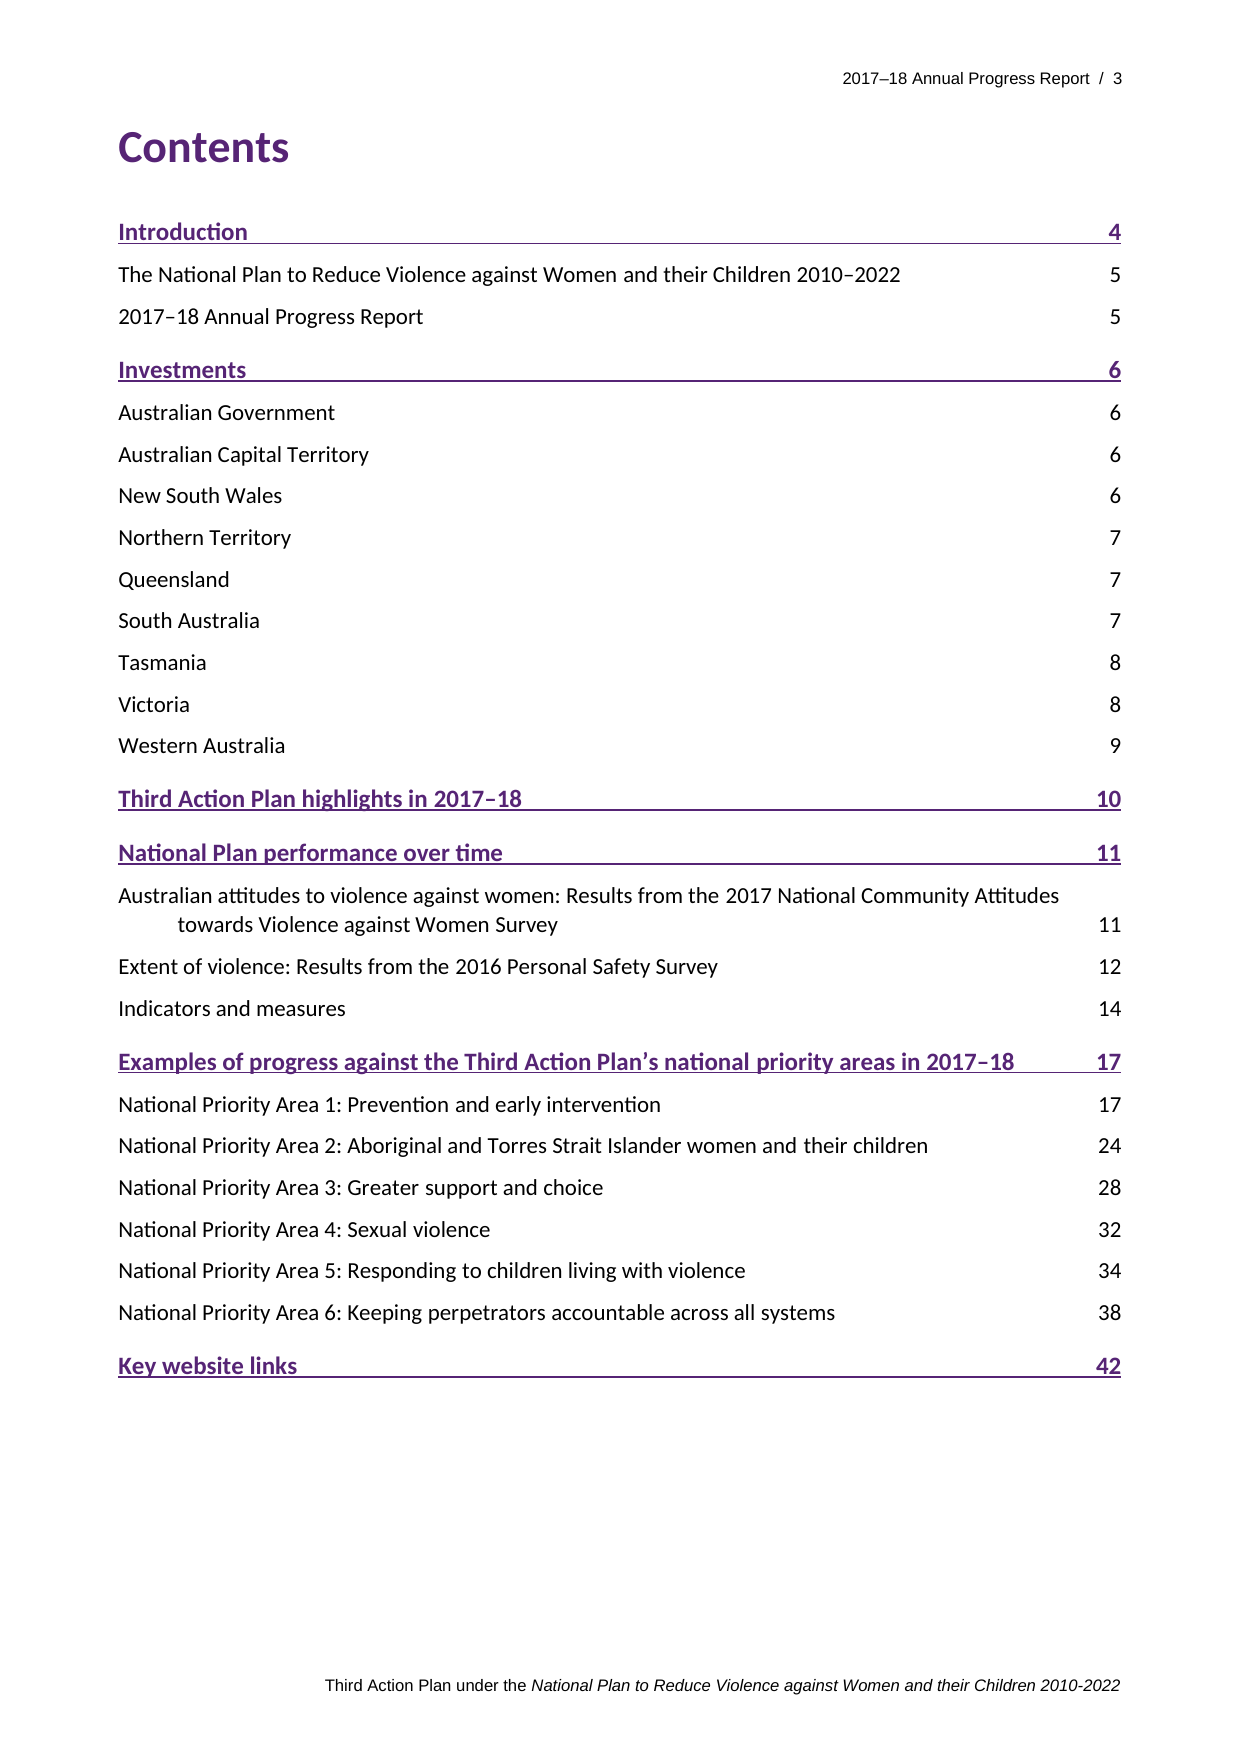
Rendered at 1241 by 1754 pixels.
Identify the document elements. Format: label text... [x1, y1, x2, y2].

text Key website links 42 [118, 1345, 1122, 1380]
text Examples of progress against the Third Action Plan’s national priority areas in 2017–18 17 [118, 1041, 1122, 1076]
text Indicators and measures 14 [118, 993, 1122, 1022]
text The National Plan to Reduce Violence against Women and their Children 2010–2022 5 [118, 259, 1122, 289]
text Introduction 4 [118, 212, 1122, 247]
text South Australia 7 [118, 605, 1122, 634]
text 2017–18 Annual Progress Report 5 [118, 301, 1122, 330]
text National Priority Area 1: Prevention and early intervention 17 [118, 1089, 1122, 1118]
text National Priority Area 4: Sexual violence 32 [118, 1214, 1122, 1243]
text National Priority Area 6: Keeping perpetrators accountable across all systems 38 [118, 1297, 1122, 1326]
text Australian Capital Territory 6 [118, 439, 1122, 468]
text National Priority Area 5: Responding to children living with violence 34 [118, 1255, 1122, 1284]
text Queensland 7 [118, 564, 1122, 593]
text National Priority Area 3: Greater support and choice 28 [118, 1172, 1122, 1201]
text Western Australia 9 [118, 730, 1122, 759]
text New South Wales 6 [118, 480, 1122, 509]
text Australian Government 6 [118, 397, 1122, 426]
text Victoria 8 [118, 689, 1122, 718]
text Investments 6 [118, 349, 1122, 384]
text National Plan performance over time 11 [118, 832, 1122, 868]
text Australian attitudes to violence against women: Results from the 2017 National Community Attitudes towards Violence against Women Survey 11 [118, 880, 1122, 939]
text Third Action Plan highlights in 2017–18 10 [118, 778, 1122, 814]
text Extent of violence: Results from the 2016 Personal Safety Survey 12 [118, 951, 1122, 980]
subtitle Contents [118, 118, 1122, 174]
text Tasmania 8 [118, 647, 1122, 676]
text Northern Territory 7 [118, 522, 1122, 551]
text National Priority Area 2: Aboriginal and Torres Strait Islander women and their children 24 [118, 1130, 1122, 1159]
